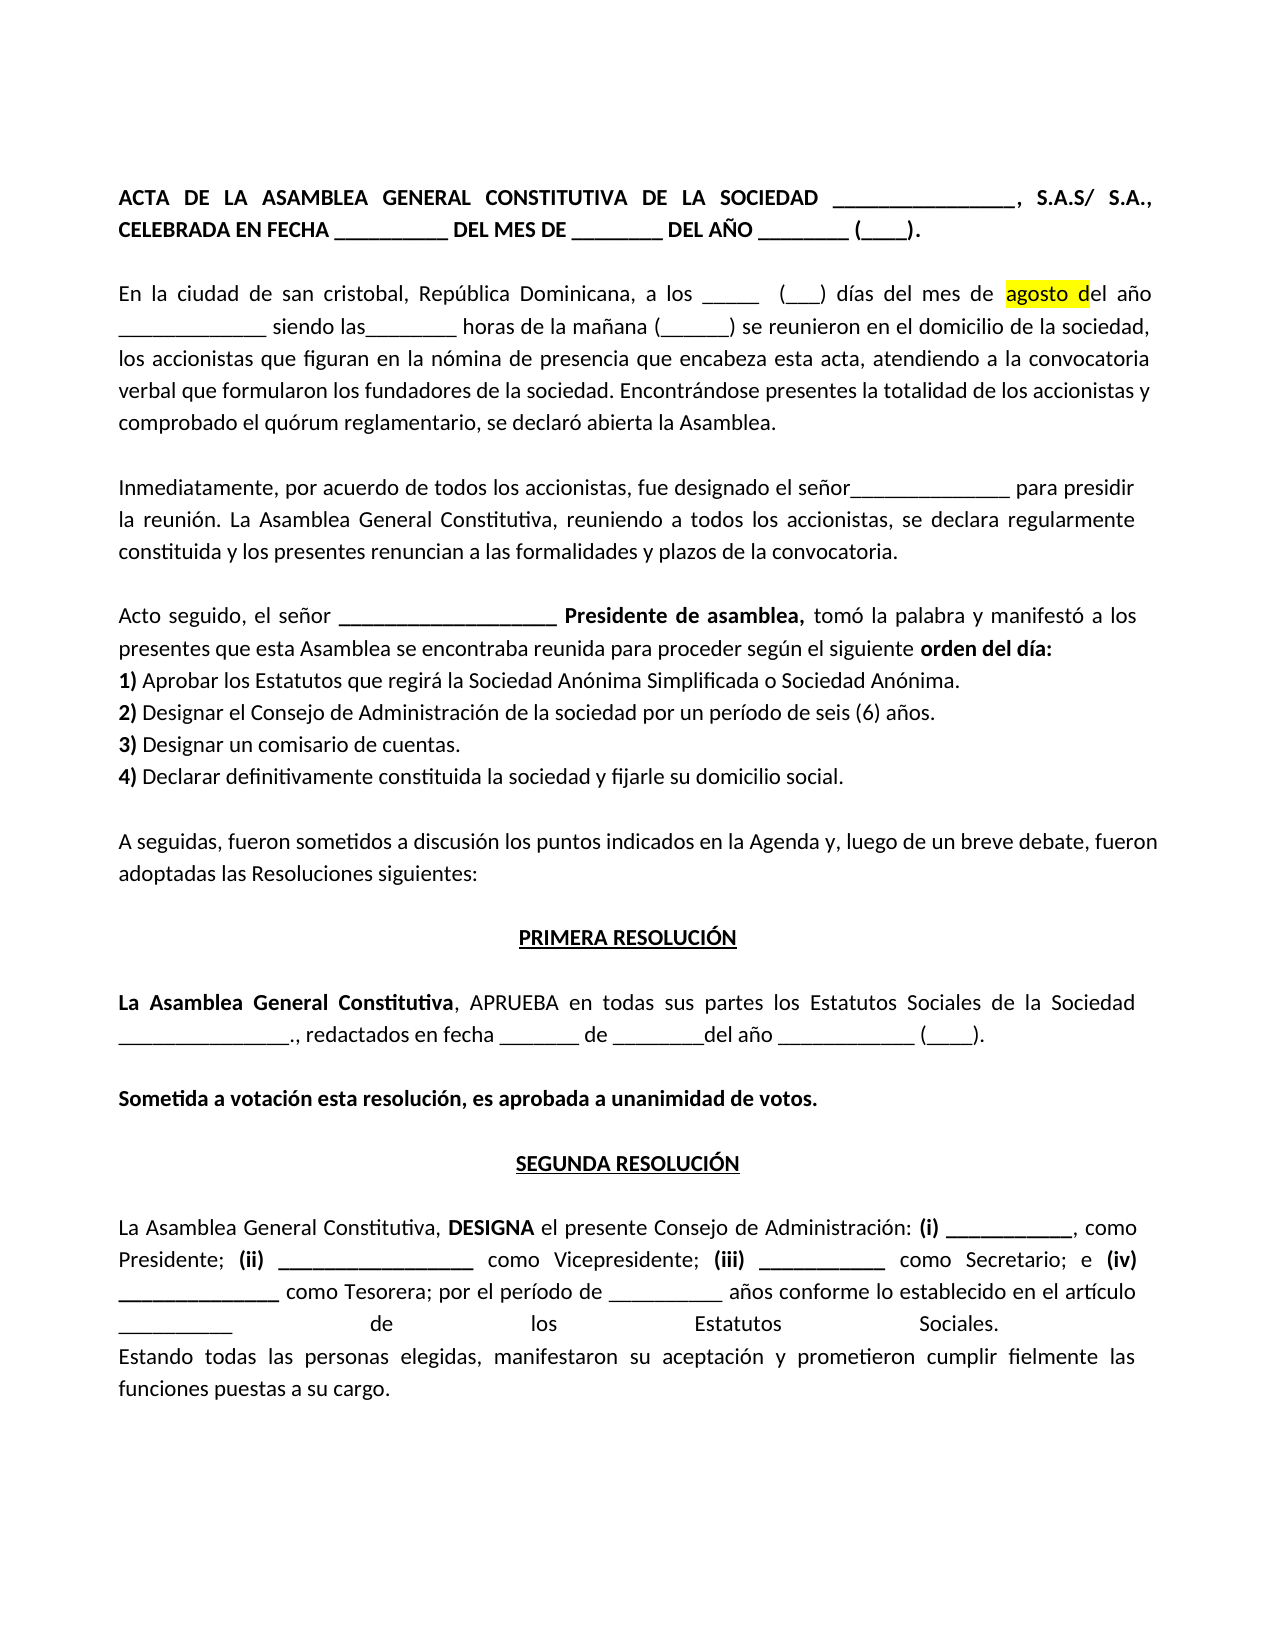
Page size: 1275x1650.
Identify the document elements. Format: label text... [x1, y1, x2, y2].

text SEGUNDA RESOLUCIÓN [118, 1149, 1137, 1177]
text PRIMERA RESOLUCIÓN [118, 923, 1137, 951]
text ACTA DE LA ASAMBLEA GENERAL CONSTITUTIVA DE LA SOCIEDAD ________________, S.A.S/ S.A., CELEBRADA EN FECHA __________ DEL MES DE ________ DEL AÑO ________ (____). [118, 183, 1152, 243]
text La Asamblea General Constitutiva, APRUEBA en todas sus partes los Estatutos Sociales de la Sociedad _______________., redactados en fecha _______ de ________del año ____________ (____). [118, 988, 1137, 1048]
text En la ciudad de san cristobal, República Dominicana, a los _____ (___) días del mes de agosto del año _____________ siendo las________ horas de la mañana (______) se reunieron en el domicilio de la sociedad, los accionistas que figuran en la nómina de presencia que encabeza esta acta, atendiendo a la convocatoria verbal que formularon los fundadores de la sociedad. Encontrándose presentes la totalidad de los accionistas y comprobado el quórum reglamentario, se declaró abierta la Asamblea. [118, 279, 1152, 436]
text Acto seguido, el señor ___________________ Presidente de asamblea, tomó la palabra y manifestó a los presentes que esta Asamblea se encontraba reunida para proceder según el siguiente orden del día: [118, 601, 1137, 662]
text La Asamblea General Constitutiva, DESIGNA el presente Consejo de Administración: (i) ___________, como Presidente; (ii) _________________ como Vicepresidente; (iii) ___________ como Secretario; e (iv) ______________ como Tesorera; por el período de __________ años conforme lo establecido en el artículo __________ de los Estatutos Sociales. Estando todas las personas elegidas, manifestaron su aceptación y prometieron cumplir fielmente las funciones puestas a su cargo. [118, 1213, 1137, 1402]
text Sometida a votación esta resolución, es aprobada a unanimidad de votos. [118, 1084, 1086, 1112]
text Inmediatamente, por acuerdo de todos los accionistas, fue designado el señor______________ para presidir la reunión. La Asamblea General Constitutiva, reuniendo a todos los accionistas, se declara regularmente constituida y los presentes renuncian a las formalidades y plazos de la convocatoria. [118, 473, 1137, 565]
text 4) Declarar definitivamente constituida la sociedad y fijarle su domicilio social. [118, 762, 1137, 790]
text 1) Aprobar los Estatutos que regirá la Sociedad Anónima Simplificada o Sociedad Anónima. [118, 666, 1137, 694]
text A seguidas, fueron sometidos a discusión los puntos indicados en la Agenda y, luego de un breve debate, fueron adoptadas las Resoluciones siguientes: [118, 827, 1175, 887]
text 3) Designar un comisario de cuentas. [118, 730, 1137, 758]
text 2) Designar el Consejo de Administración de la sociedad por un período de seis (6) años. [118, 698, 1137, 726]
